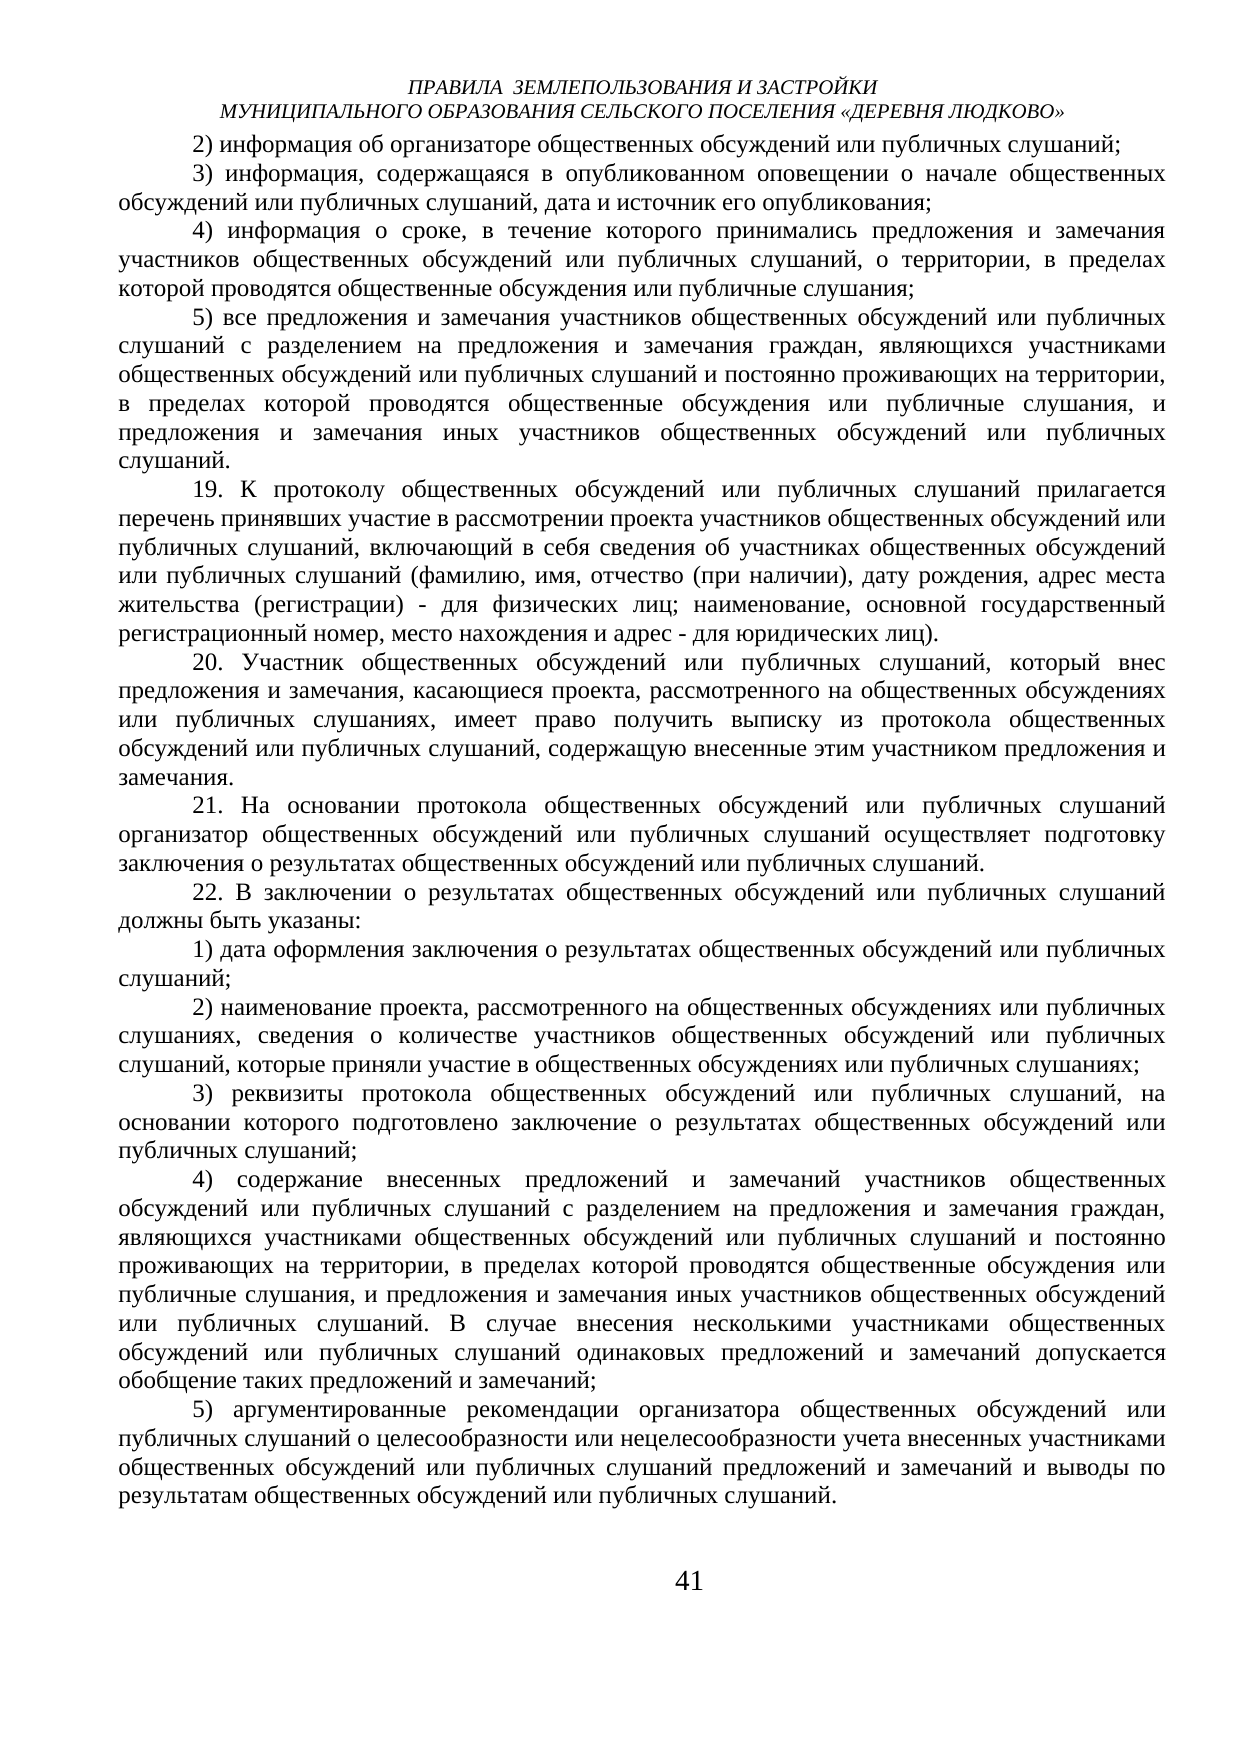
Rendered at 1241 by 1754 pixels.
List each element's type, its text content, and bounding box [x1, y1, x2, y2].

text 3) информация, содержащаяся в опубликованном оповещении о начале общественных обсуждений или публичных слушаний, дата и источник его опубликования; [118, 158, 1167, 216]
text 1) дата оформления заключения о результатах общественных обсуждений или публичных слушаний; [118, 934, 1167, 992]
text 2) информация об организаторе общественных обсуждений или публичных слушаний; [118, 129, 1167, 158]
text 20. Участник общественных обсуждений или публичных слушаний, который внес предложения и замечания, касающиеся проекта, рассмотренного на общественных обсуждениях или публичных слушаниях, имеет право получить выписку из протокола общественных обсуждений или публичных слушаний, содержащую внесенные этим участником предложения и замечания. [118, 647, 1167, 791]
text 3) реквизиты протокола общественных обсуждений или публичных слушаний, на основании которого подготовлено заключение о результатах общественных обсуждений или публичных слушаний; [118, 1078, 1167, 1164]
text 19. К протоколу общественных обсуждений или публичных слушаний прилагается перечень принявших участие в рассмотрении проекта участников общественных обсуждений или публичных слушаний, включающий в себя сведения об участниках общественных обсуждений или публичных слушаний (фамилию, имя, отчество (при наличии), дату рождения, адрес места жительства (регистрации) - для физических лиц; наименование, основной государственный регистрационный номер, место нахождения и адрес - для юридических лиц). [118, 474, 1167, 647]
text 21. На основании протокола общественных обсуждений или публичных слушаний организатор общественных обсуждений или публичных слушаний осуществляет подготовку заключения о результатах общественных обсуждений или публичных слушаний. [118, 791, 1167, 877]
text 2) наименование проекта, рассмотренного на общественных обсуждениях или публичных слушаниях, сведения о количестве участников общественных обсуждений или публичных слушаний, которые приняли участие в общественных обсуждениях или публичных слушаниях; [118, 992, 1167, 1078]
text 5) аргументированные рекомендации организатора общественных обсуждений или публичных слушаний о целесообразности или нецелесообразности учета внесенных участниками общественных обсуждений или публичных слушаний предложений и замечаний и выводы по результатам общественных обсуждений или публичных слушаний. [118, 1394, 1167, 1509]
text 5) все предложения и замечания участников общественных обсуждений или публичных слушаний с разделением на предложения и замечания граждан, являющихся участниками общественных обсуждений или публичных слушаний и постоянно проживающих на территории, в пределах которой проводятся общественные обсуждения или публичные слушания, и предложения и замечания иных участников общественных обсуждений или публичных слушаний. [118, 302, 1167, 474]
text 4) содержание внесенных предложений и замечаний участников общественных обсуждений или публичных слушаний с разделением на предложения и замечания граждан, являющихся участниками общественных обсуждений или публичных слушаний и постоянно проживающих на территории, в пределах которой проводятся общественные обсуждения или публичные слушания, и предложения и замечания иных участников общественных обсуждений или публичных слушаний. В случае внесения несколькими участниками общественных обсуждений или публичных слушаний одинаковых предложений и замечаний допускается обобщение таких предложений и замечаний; [118, 1164, 1167, 1394]
text 4) информация о сроке, в течение которого принимались предложения и замечания участников общественных обсуждений или публичных слушаний, о территории, в пределах которой проводятся общественные обсуждения или публичные слушания; [118, 216, 1167, 302]
text 22. В заключении о результатах общественных обсуждений или публичных слушаний должны быть указаны: [118, 877, 1167, 934]
